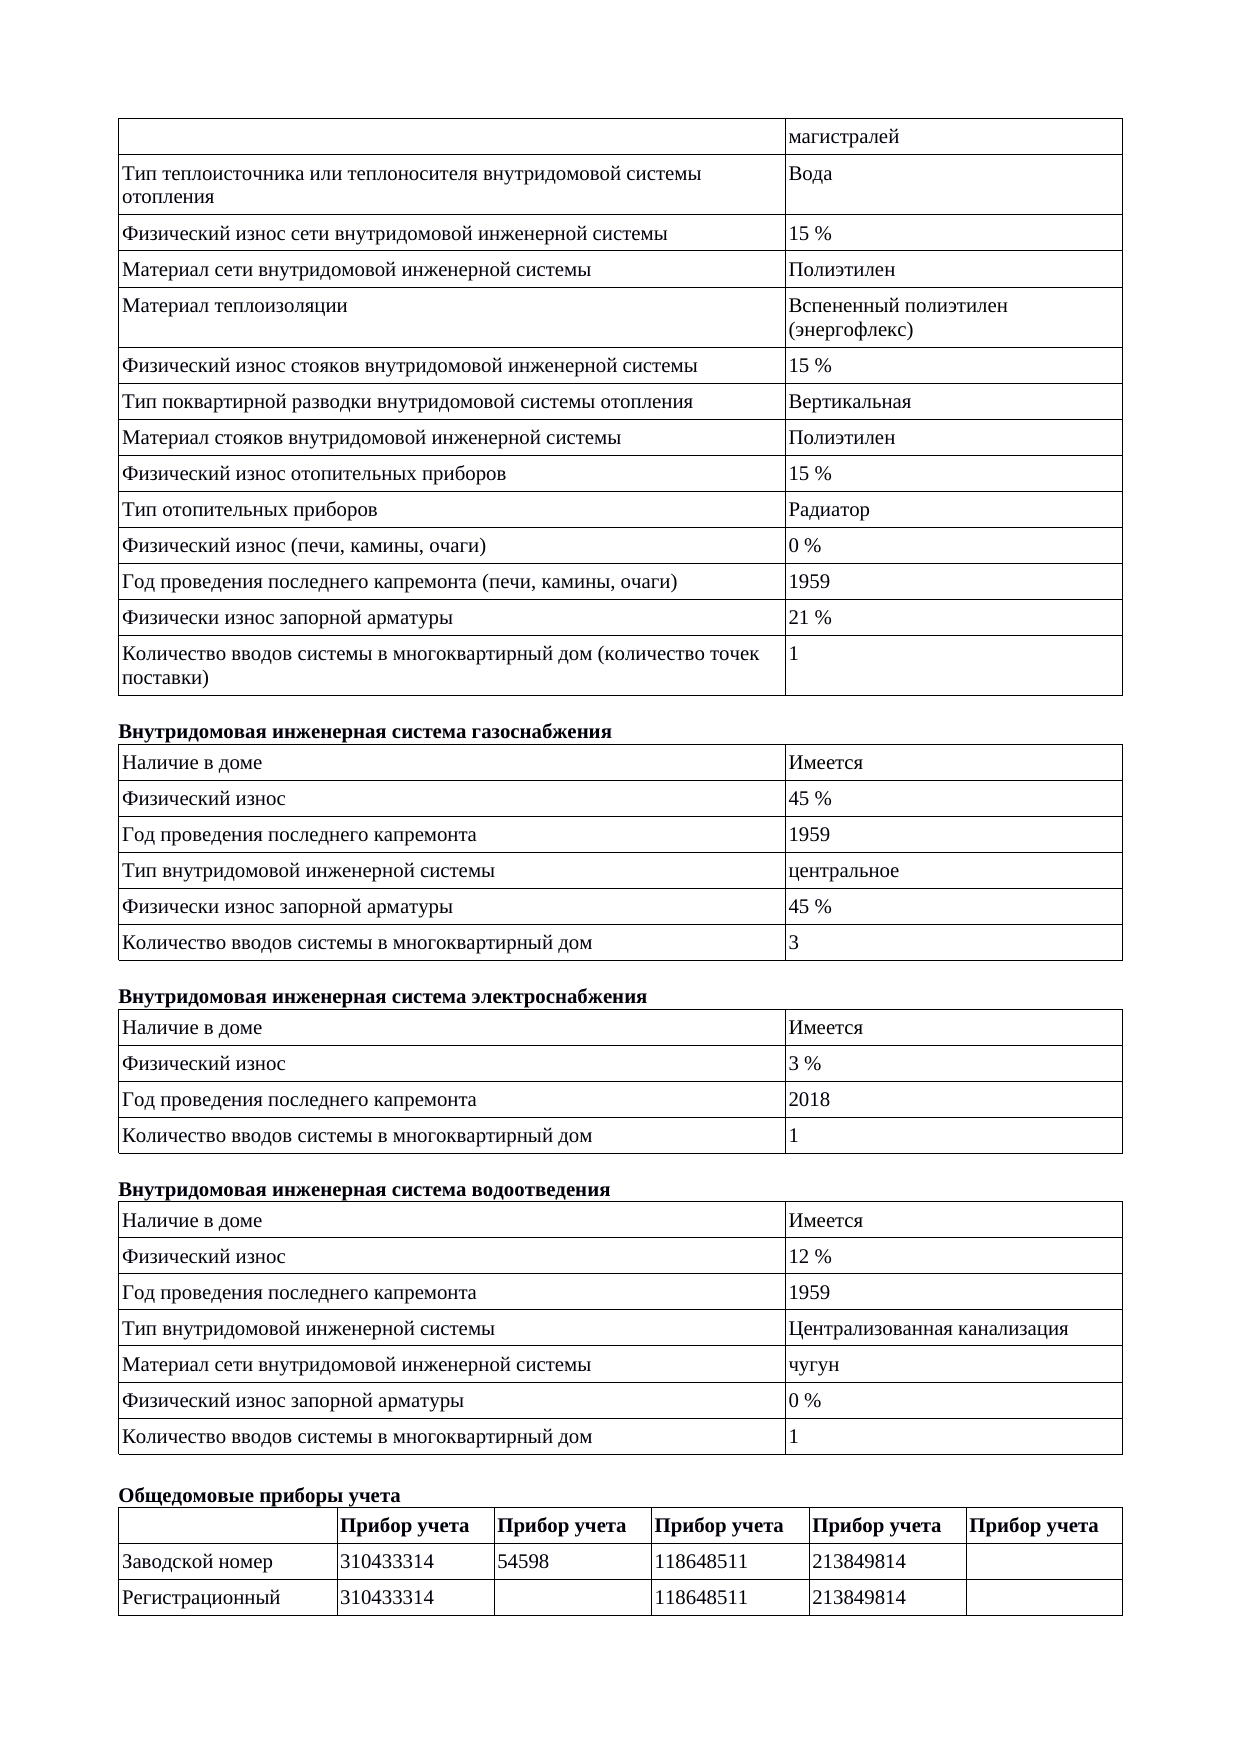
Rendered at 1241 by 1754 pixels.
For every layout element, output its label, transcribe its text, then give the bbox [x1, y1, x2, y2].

table_cell 21 % [786, 600, 1122, 635]
table_cell Физический износ стояков внутридомовой инженерной системы [119, 348, 785, 382]
table_cell 1 [786, 636, 1122, 695]
table_cell 15 % [786, 456, 1122, 491]
table_header Прибор учета [967, 1508, 1122, 1543]
table_cell 1959 [786, 1274, 1122, 1309]
table_cell Год проведения последнего капремонта [119, 817, 785, 852]
table_cell 213849814 [810, 1580, 966, 1615]
table_cell центральное [786, 853, 1122, 888]
table_cell [495, 1580, 651, 1615]
table_cell Количество вводов системы в многоквартирный дом [119, 925, 785, 960]
table_cell [967, 1580, 1122, 1615]
table_cell 15 % [786, 215, 1122, 250]
table_header Имеется [786, 1010, 1122, 1044]
table_cell Централизованная канализация [786, 1310, 1122, 1345]
table_cell Год проведения последнего капремонта [119, 1082, 785, 1117]
table_cell [967, 1544, 1122, 1579]
table_header Прибор учета [338, 1508, 494, 1543]
text Общедомовые приборы учета [118, 1483, 1122, 1507]
table_cell чугун [786, 1346, 1122, 1381]
table_cell Физический износ сети внутридомовой инженерной системы [119, 215, 785, 250]
table_cell Физически износ запорной арматуры [119, 600, 785, 635]
table_cell 1 [786, 1419, 1122, 1453]
table_cell Заводской номер [119, 1544, 337, 1579]
table_cell 118648511 [652, 1580, 809, 1615]
table_header Имеется [786, 1202, 1122, 1237]
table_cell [119, 119, 785, 154]
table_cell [119, 1580, 337, 1615]
table_header Прибор учета [652, 1508, 809, 1543]
text Внутридомовая инженерная система электроснабжения [118, 984, 1122, 1008]
table_cell Тип отопительных приборов [119, 492, 785, 527]
table_cell 310433314 [338, 1544, 494, 1579]
table_cell Физический износ [119, 781, 785, 816]
table_header Прибор учета [495, 1508, 651, 1543]
table_cell Радиатор [786, 492, 1122, 527]
table_header Прибор учета [810, 1508, 966, 1543]
text Внутридомовая инженерная система газоснабжения [118, 696, 1122, 743]
table_cell 310433314 [338, 1580, 494, 1615]
table_cell Тип теплоисточника или теплоносителя внутридомовой системы отопления [119, 155, 785, 214]
table_cell 2018 [786, 1082, 1122, 1117]
table_cell Тип внутридомовой инженерной системы [119, 1310, 785, 1345]
table_cell Количество вводов системы в многоквартирный дом [119, 1118, 785, 1153]
table_cell 118648511 [652, 1544, 809, 1579]
table_cell Физический износ [119, 1238, 785, 1273]
table_cell Количество вводов системы в многоквартирный дом [119, 1419, 785, 1453]
table_cell Полиэтилен [786, 420, 1122, 454]
table_cell 0 % [786, 1383, 1122, 1417]
text Внутридомовая инженерная система водоотведения [118, 1177, 1122, 1201]
table_cell Физический износ [119, 1046, 785, 1081]
table_cell Год проведения последнего капремонта (печи, камины, очаги) [119, 564, 785, 599]
table_cell 15 % [786, 348, 1122, 382]
table_cell Год проведения последнего капремонта [119, 1274, 785, 1309]
table_header [119, 1508, 337, 1543]
table_cell Тип внутридомовой инженерной системы [119, 853, 785, 888]
table_cell 45 % [786, 781, 1122, 816]
table_header Наличие в доме [119, 745, 785, 779]
table_cell 213849814 [810, 1544, 966, 1579]
table_cell 1959 [786, 564, 1122, 599]
table_cell 3 [786, 925, 1122, 960]
table_cell Вода [786, 155, 1122, 214]
table_cell 1 [786, 1118, 1122, 1153]
table_cell 54598 [495, 1544, 651, 1579]
table_cell Физический износ отопительных приборов [119, 456, 785, 491]
table_cell 3 % [786, 1046, 1122, 1081]
table_cell 0 % [786, 528, 1122, 563]
table_cell Физически износ запорной арматуры [119, 889, 785, 924]
table_cell Количество вводов системы в многоквартирный дом (количество точек поставки) [119, 636, 785, 695]
table_header Имеется [786, 745, 1122, 779]
table_header Наличие в доме [119, 1010, 785, 1044]
table_cell Полиэтилен [786, 251, 1122, 286]
table_cell Материал теплоизоляции [119, 288, 785, 346]
table_cell Вертикальная [786, 384, 1122, 418]
table_cell Вспененный полиэтилен (энергофлекс) [786, 288, 1122, 346]
table_cell 45 % [786, 889, 1122, 924]
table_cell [786, 119, 1122, 154]
table_cell Физический износ запорной арматуры [119, 1383, 785, 1417]
table_cell Тип поквартирной разводки внутридомовой системы отопления [119, 384, 785, 418]
table_cell Материал стояков внутридомовой инженерной системы [119, 420, 785, 454]
table_cell Материал сети внутридомовой инженерной системы [119, 251, 785, 286]
table_cell Материал сети внутридомовой инженерной системы [119, 1346, 785, 1381]
table_cell 1959 [786, 817, 1122, 852]
table_header Наличие в доме [119, 1202, 785, 1237]
table_cell 12 % [786, 1238, 1122, 1273]
table_cell Физический износ (печи, камины, очаги) [119, 528, 785, 563]
